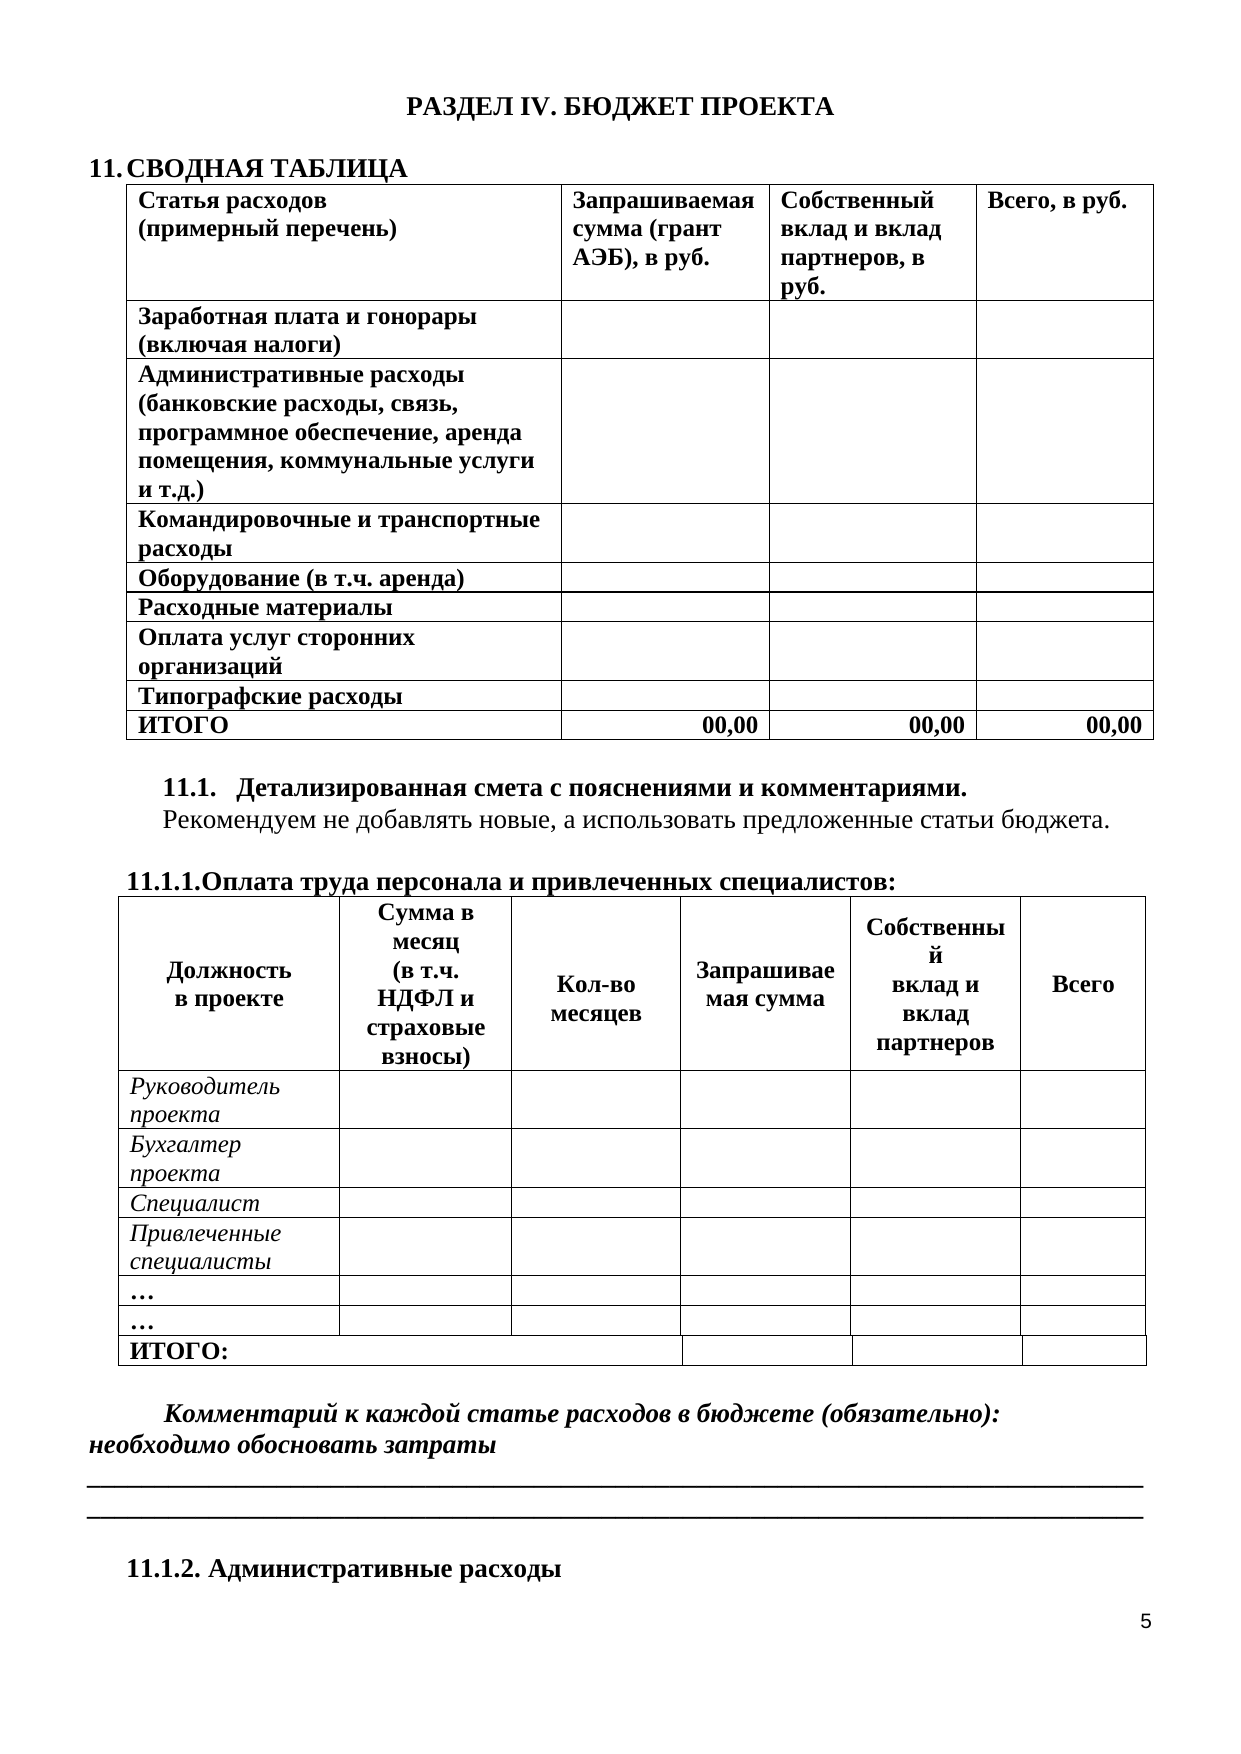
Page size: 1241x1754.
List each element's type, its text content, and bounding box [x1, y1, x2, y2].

table_cell Оплата услуг сторонних организаций [127, 622, 561, 680]
table_cell [1021, 1306, 1145, 1335]
table_cell [562, 563, 769, 591]
table_cell Типографские расходы [127, 681, 561, 709]
table_header Сумма в месяц (в т.ч. НДФЛ и страховые взносы) [340, 897, 511, 1070]
table_cell ИТОГО: [119, 1336, 682, 1364]
table_cell [851, 1218, 1020, 1275]
table_cell [1021, 1071, 1145, 1128]
table_cell [681, 1276, 850, 1305]
table_cell [340, 1071, 511, 1128]
table_cell [977, 622, 1153, 680]
table_header Всего [1021, 897, 1145, 1070]
table_cell [562, 681, 769, 709]
table_header Статья расходов (примерный перечень) [127, 185, 561, 300]
table_cell [770, 563, 976, 591]
table_cell [681, 1129, 850, 1187]
table_cell 00,00 [977, 711, 1153, 739]
table_header Кол-во месяцев [512, 897, 680, 1070]
table_cell [512, 1218, 680, 1275]
table_cell [562, 301, 769, 358]
table_cell [977, 301, 1153, 358]
table_cell Заработная плата и гонорары (включая налоги) [127, 301, 561, 358]
table_cell [681, 1188, 850, 1217]
table_cell [562, 622, 769, 680]
table_cell [770, 504, 976, 562]
table_cell 00,00 [770, 711, 976, 739]
table_cell [340, 1129, 511, 1187]
table_cell [683, 1336, 852, 1364]
table_cell [340, 1218, 511, 1275]
table_cell [512, 1129, 680, 1187]
table_cell [562, 504, 769, 562]
table_cell … [119, 1306, 339, 1335]
table_cell [851, 1276, 1020, 1305]
table_cell [851, 1129, 1020, 1187]
table_cell [1023, 1336, 1146, 1364]
table_cell [770, 359, 976, 503]
table_cell Бухгалтер проекта [119, 1129, 339, 1187]
table_cell [851, 1188, 1020, 1217]
table_cell [562, 359, 769, 503]
table_cell Административные расходы (банковские расходы, связь, программное обеспечение, аренда помещения, коммунальные услуги и т.д.) [127, 359, 561, 503]
table_cell [340, 1188, 511, 1217]
table_cell [681, 1071, 850, 1128]
table_cell [770, 681, 976, 709]
table_cell [681, 1306, 850, 1335]
table_cell [1021, 1218, 1145, 1275]
table_cell [770, 622, 976, 680]
table_cell [977, 563, 1153, 591]
list РАЗДЕЛ IV. БЮДЖЕТ ПРОЕКТА [89, 90, 1152, 121]
table_cell [977, 504, 1153, 562]
table_cell [770, 593, 976, 621]
table_cell Командировочные и транспортные расходы [127, 504, 561, 562]
table_cell [512, 1071, 680, 1128]
table_cell [977, 593, 1153, 621]
list СВОДНАЯ ТАБЛИЦА [89, 153, 1152, 184]
table_header Должность в проекте [119, 897, 339, 1070]
table_cell [340, 1306, 511, 1335]
table_cell Специалист [119, 1188, 339, 1217]
table_cell [851, 1071, 1020, 1128]
table_cell Руководитель проекта [119, 1071, 339, 1128]
table_cell ИТОГО [127, 711, 561, 739]
table_cell [977, 359, 1153, 503]
table_cell [1021, 1276, 1145, 1305]
list Комментарий к каждой статье расходов в бюджете (обязательно): необходимо обосновать затраты [89, 1397, 1152, 1459]
table_header Собственный вклад и вклад партнеров [851, 897, 1020, 1070]
table_cell [512, 1276, 680, 1305]
table_cell Расходные материалы [127, 593, 561, 621]
table_cell [512, 1188, 680, 1217]
table_cell [1021, 1188, 1145, 1217]
table_cell [681, 1218, 850, 1275]
table_cell [770, 301, 976, 358]
table_cell [851, 1306, 1020, 1335]
table_cell [340, 1276, 511, 1305]
text Рекомендуем не добавлять новые, а использовать предложенные статьи бюджета. [89, 803, 1152, 834]
table_cell Привлеченные специалисты [119, 1218, 339, 1275]
table_cell [512, 1306, 680, 1335]
table_header Всего, в руб. [977, 185, 1153, 300]
table_header Запрашиваемая сумма (грант АЭБ), в руб. [562, 185, 769, 300]
table_cell [977, 681, 1153, 709]
list Детализированная смета с пояснениями и комментариями. [89, 772, 1152, 803]
list Административные расходы [126, 1552, 1152, 1583]
table_header Запрашиваемая сумма [681, 897, 850, 1070]
list Оплата труда персонала и привлеченных специалистов: [126, 865, 1152, 896]
table_cell … [119, 1276, 339, 1305]
table_cell 00,00 [562, 711, 769, 739]
table_cell [1021, 1129, 1145, 1187]
table_cell [853, 1336, 1022, 1364]
table_cell [562, 593, 769, 621]
table_header Собственный вклад и вклад партнеров, в руб. [770, 185, 976, 300]
table_cell Оборудование (в т.ч. аренда) [127, 563, 561, 591]
